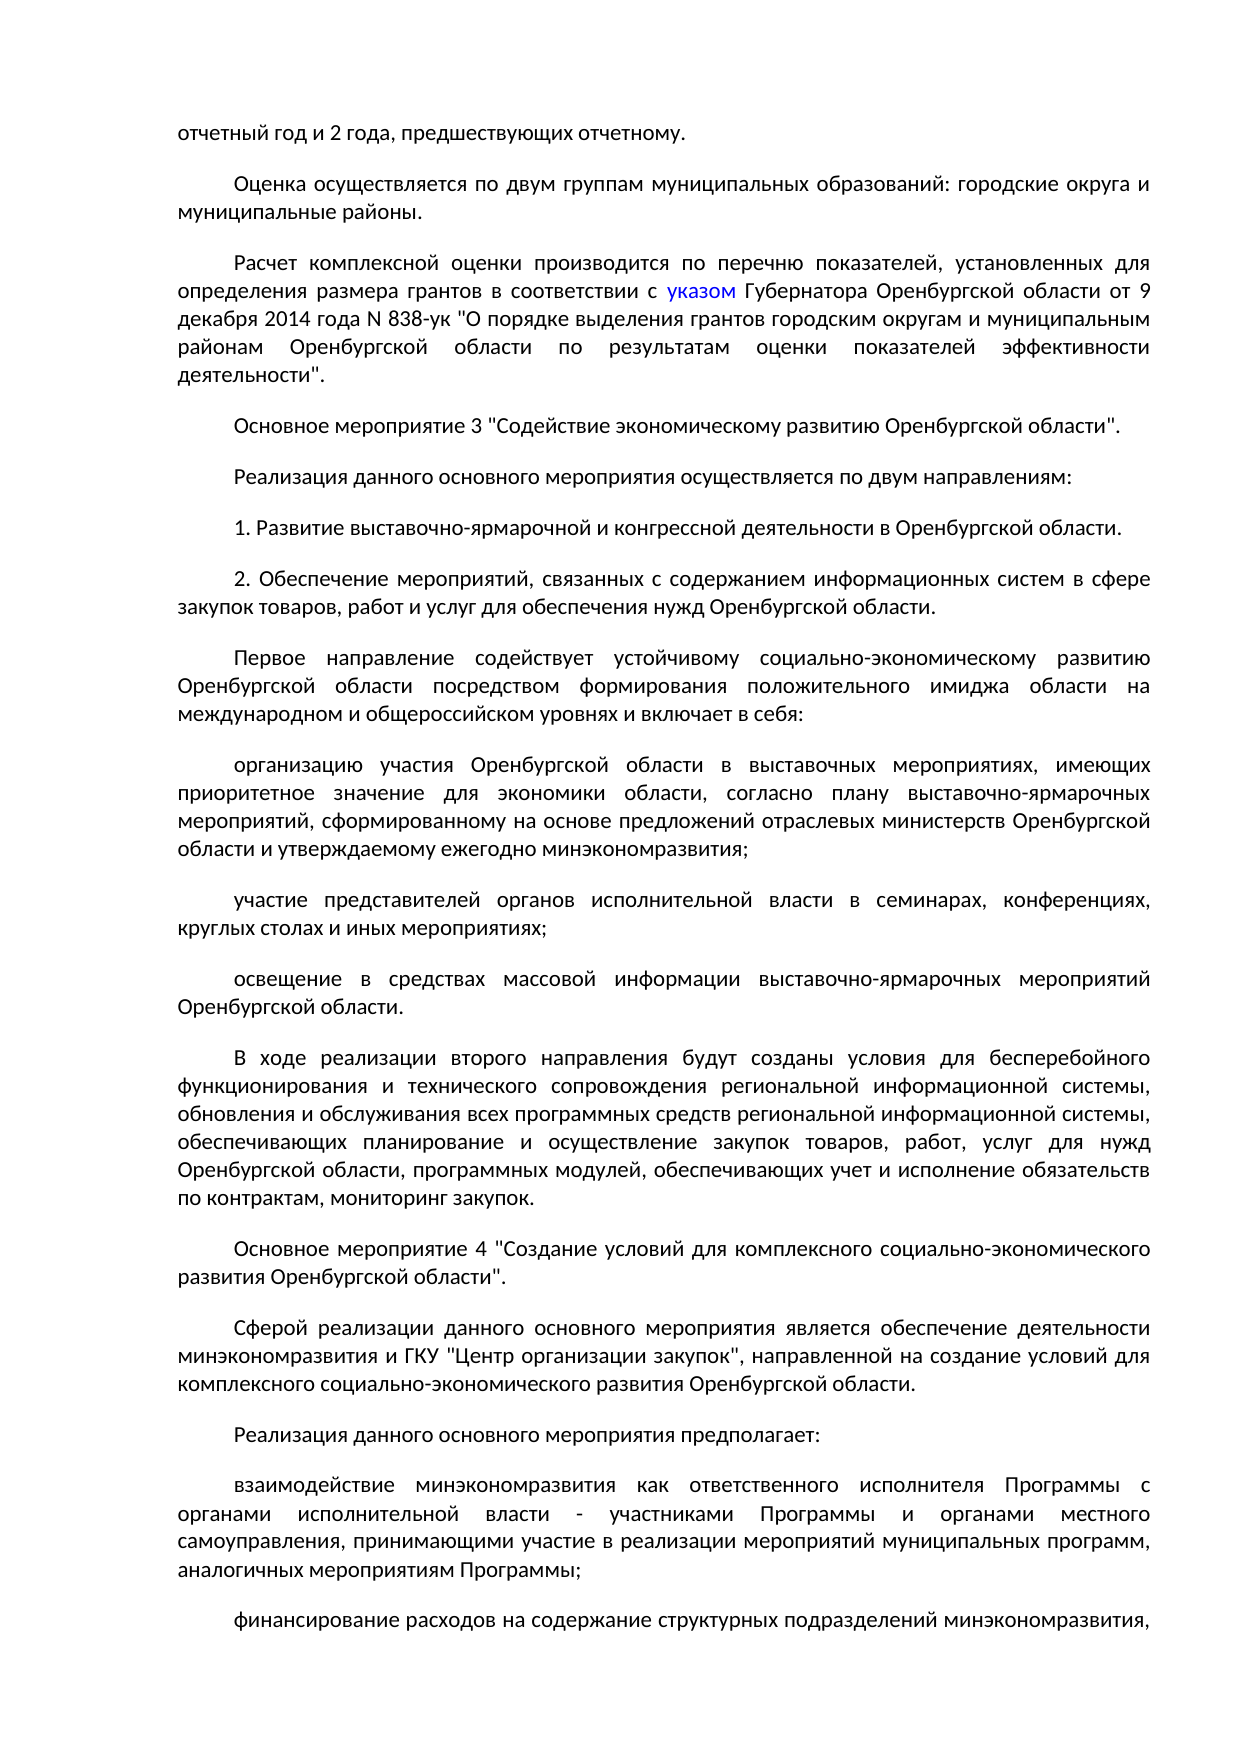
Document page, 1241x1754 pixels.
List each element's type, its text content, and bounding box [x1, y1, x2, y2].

text В ходе реализации второго направления будут созданы условия для бесперебойного функционирования и технического сопровождения региональной информационной системы, обновления и обслуживания всех программных средств региональной информационной системы, обеспечивающих планирование и осуществление закупок товаров, работ, услуг для нужд Оренбургской области, программных модулей, обеспечивающих учет и исполнение обязательств по контрактам, мониторинг закупок. [177, 1043, 1152, 1211]
text участие представителей органов исполнительной власти в семинарах, конференциях, круглых столах и иных мероприятиях; [177, 885, 1152, 941]
text 1. Развитие выставочно-ярмарочной и конгрессной деятельности в Оренбургской области. [177, 513, 1152, 541]
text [177, 118, 1152, 146]
text Основное мероприятие 4 "Создание условий для комплексного социально-экономического развития Оренбургской области". [177, 1234, 1152, 1290]
text 2. Обеспечение мероприятий, связанных с содержанием информационных систем в сфере закупок товаров, работ и услуг для обеспечения нужд Оренбургской области. [177, 564, 1152, 620]
text Первое направление содействует устойчивому социально-экономическому развитию Оренбургской области посредством формирования положительного имиджа области на международном и общероссийском уровнях и включает в себя: [177, 643, 1152, 727]
text Расчет комплексной оценки производится по перечню показателей, установленных для определения размера грантов в соответствии с указом Губернатора Оренбургской области от 9 декабря 2014 года N 838-ук "О порядке выделения грантов городским округам и муниципальным районам Оренбургской области по результатам оценки показателей эффективности деятельности". [177, 248, 1152, 388]
text Реализация данного основного мероприятия предполагает: [177, 1420, 1152, 1448]
text организацию участия Оренбургской области в выставочных мероприятиях, имеющих приоритетное значение для экономики области, согласно плану выставочно-ярмарочных мероприятий, сформированному на основе предложений отраслевых министерств Оренбургской области и утверждаемому ежегодно минэкономразвития; [177, 750, 1152, 862]
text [177, 1606, 1152, 1634]
text взаимодействие минэкономразвития как ответственного исполнителя Программы с органами исполнительной власти - участниками Программы и органами местного самоуправления, принимающими участие в реализации мероприятий муниципальных программ, аналогичных мероприятиям Программы; [177, 1471, 1152, 1583]
text Основное мероприятие 3 "Содействие экономическому развитию Оренбургской области". [177, 411, 1152, 439]
text Сферой реализации данного основного мероприятия является обеспечение деятельности минэкономразвития и ГКУ "Центр организации закупок", направленной на создание условий для комплексного социально-экономического развития Оренбургской области. [177, 1313, 1152, 1397]
text Оценка осуществляется по двум группам муниципальных образований: городские округа и муниципальные районы. [177, 169, 1152, 225]
text Реализация данного основного мероприятия осуществляется по двум направлениям: [177, 462, 1152, 490]
text освещение в средствах массовой информации выставочно-ярмарочных мероприятий Оренбургской области. [177, 964, 1152, 1020]
